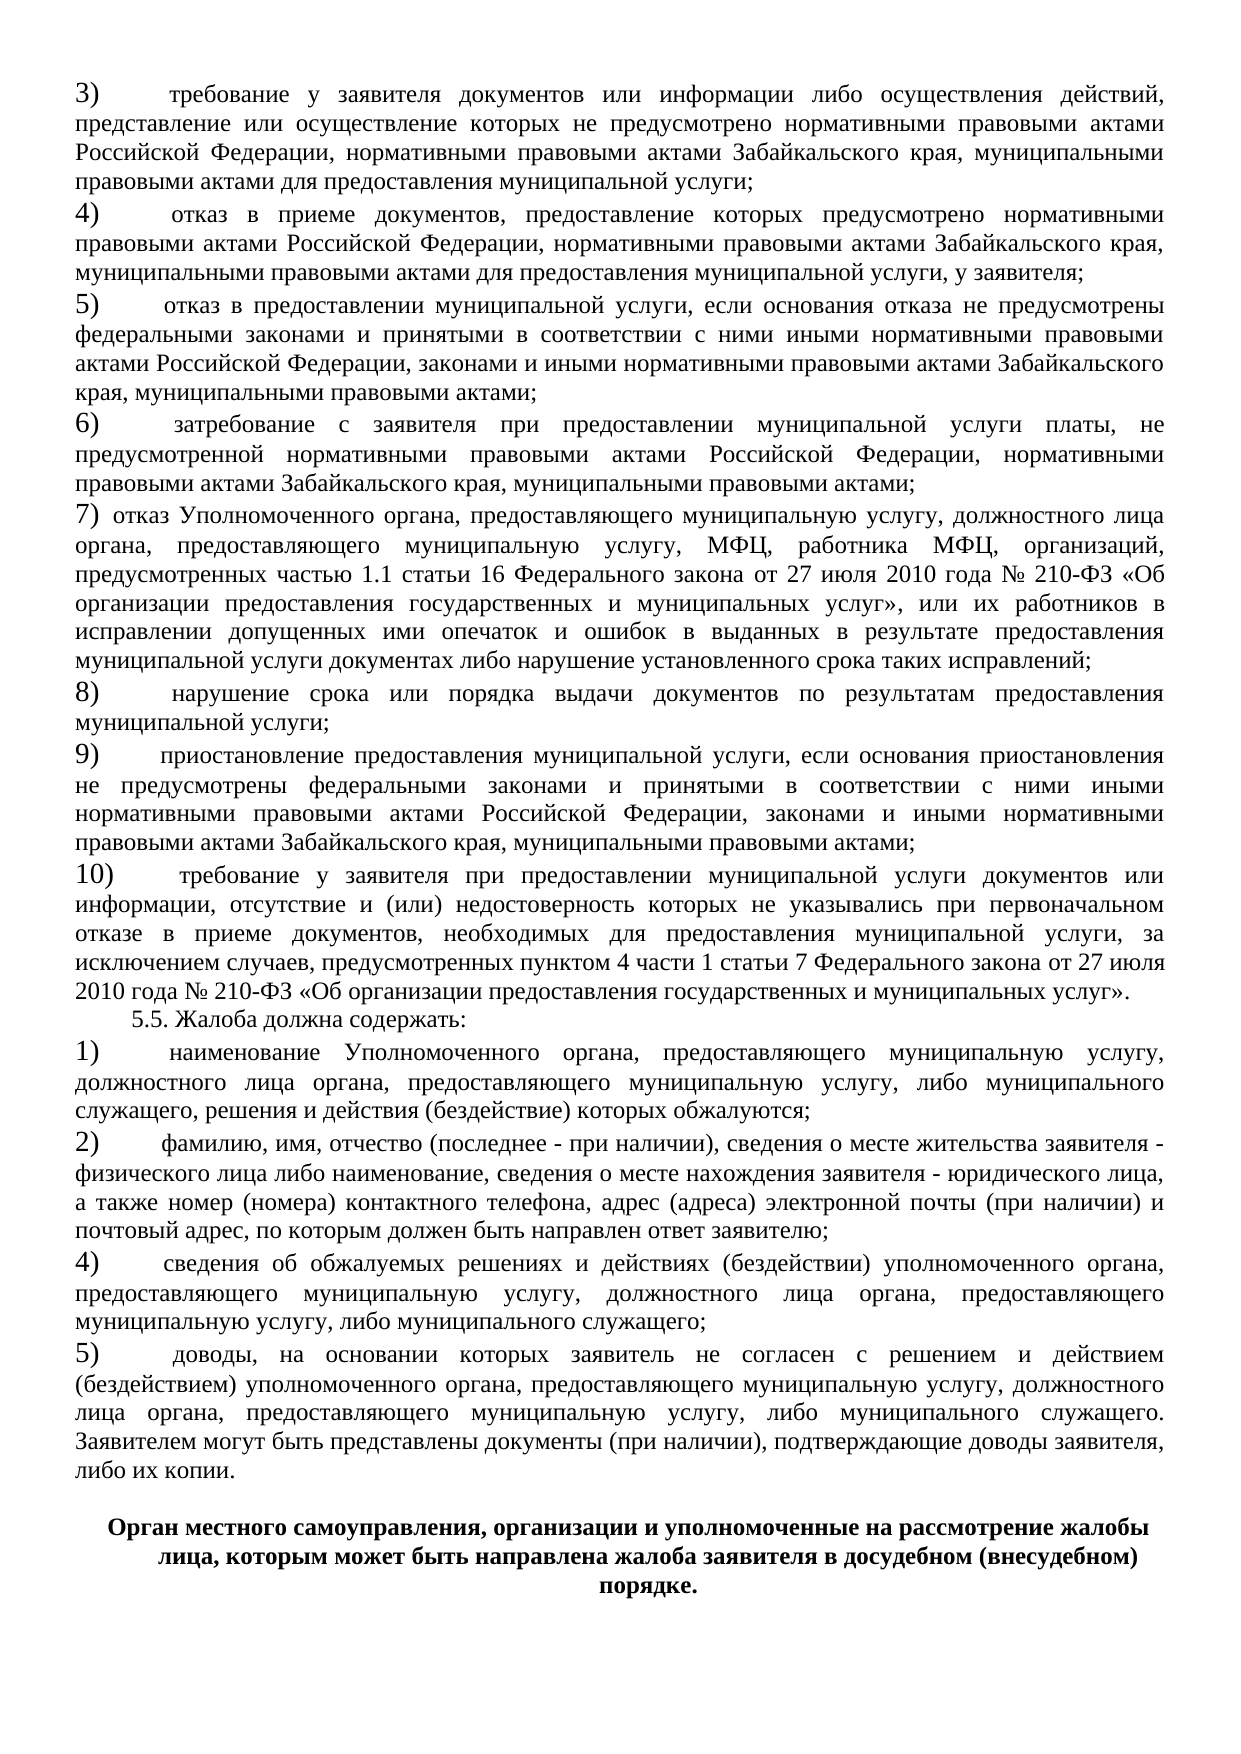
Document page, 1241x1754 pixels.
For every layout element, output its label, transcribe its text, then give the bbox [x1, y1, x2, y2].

list отказ Уполномоченного органа, предоставляющего муниципальную услугу, должностного лица органа, предоставляющего муниципальную услугу, МФЦ, работника МФЦ, организаций, предусмотренных частью 1.1 статьи 16 Федерального закона от 27 июля 2010 года № 210-ФЗ «Об организации предоставления государственных и муниципальных услуг», или их работников в исправлении допущенных ими опечаток и ошибок в выданных в результате предоставления муниципальной услуги документах либо нарушение установленного срока таких исправлений; [75, 497, 1165, 674]
list сведения об обжалуемых решениях и действиях (бездействии) уполномоченного органа, предоставляющего муниципальную услугу, должностного лица органа, предоставляющего муниципальную услугу, либо муниципального служащего; [75, 1244, 1165, 1335]
list отказ в предоставлении муниципальной услуги, если основания отказа не предусмотрены федеральными законами и принятыми в соответствии с ними иными нормативными правовыми актами Российской Федерации, законами и иными нормативными правовыми актами Забайкальского края, муниципальными правовыми актами; [75, 286, 1165, 406]
list наименование Уполномоченного органа, предоставляющего муниципальную услугу, должностного лица органа, предоставляющего муниципальную услугу, либо муниципального служащего, решения и действия (бездействие) которых обжалуются; [75, 1033, 1165, 1124]
text 5.5. Жалоба должна содержать: [75, 1004, 1165, 1033]
list нарушение срока или порядка выдачи документов по результатам предоставления муниципальной услуги; [75, 674, 1165, 736]
list фамилию, имя, отчество (последнее - при наличии), сведения о месте жительства заявителя - физического лица либо наименование, сведения о месте нахождения заявителя - юридического лица, а также номер (номера) контактного телефона, адрес (адреса) электронной почты (при наличии) и почтовый адрес, по которым должен быть направлен ответ заявителю; [75, 1124, 1165, 1244]
list доводы, на основании которых заявитель не согласен с решением и действием (бездействием) уполномоченного органа, предоставляющего муниципальную услугу, должностного лица органа, предоставляющего муниципальную услугу, либо муниципального служащего. Заявителем могут быть представлены документы (при наличии), подтверждающие доводы заявителя, либо их копии. [75, 1335, 1165, 1484]
text Орган местного самоуправления, организации и уполномоченные на рассмотрение жалобы лица, которым может быть направлена жалоба заявителя в досудебном (внесудебном) порядке. [92, 1512, 1165, 1599]
list приостановление предоставления муниципальной услуги, если основания приостановления не предусмотрены федеральными законами и принятыми в соответствии с ними иными нормативными правовыми актами Российской Федерации, законами и иными нормативными правовыми актами Забайкальского края, муниципальными правовыми актами; [75, 736, 1165, 856]
list затребование с заявителя при предоставлении муниципальной услуги платы, не предусмотренной нормативными правовыми актами Российской Федерации, нормативными правовыми актами Забайкальского края, муниципальными правовыми актами; [75, 406, 1165, 497]
list требование у заявителя документов или информации либо осуществления действий, представление или осуществление которых не предусмотрено нормативными правовыми актами Российской Федерации, нормативными правовыми актами Забайкальского края, муниципальными правовыми актами для предоставления муниципальной услуги; [75, 75, 1165, 195]
list отказ в приеме документов, предоставление которых предусмотрено нормативными правовыми актами Российской Федерации, нормативными правовыми актами Забайкальского края, муниципальными правовыми актами для предоставления муниципальной услуги, у заявителя; [75, 195, 1165, 286]
list требование у заявителя при предоставлении муниципальной услуги документов или информации, отсутствие и (или) недостоверность которых не указывались при первоначальном отказе в приеме документов, необходимых для предоставления муниципальной услуги, за исключением случаев, предусмотренных пунктом 4 части 1 статьи 7 Федерального закона от 27 июля 2010 года № 210-ФЗ «Об организации предоставления государственных и муниципальных услуг». [75, 856, 1165, 1004]
